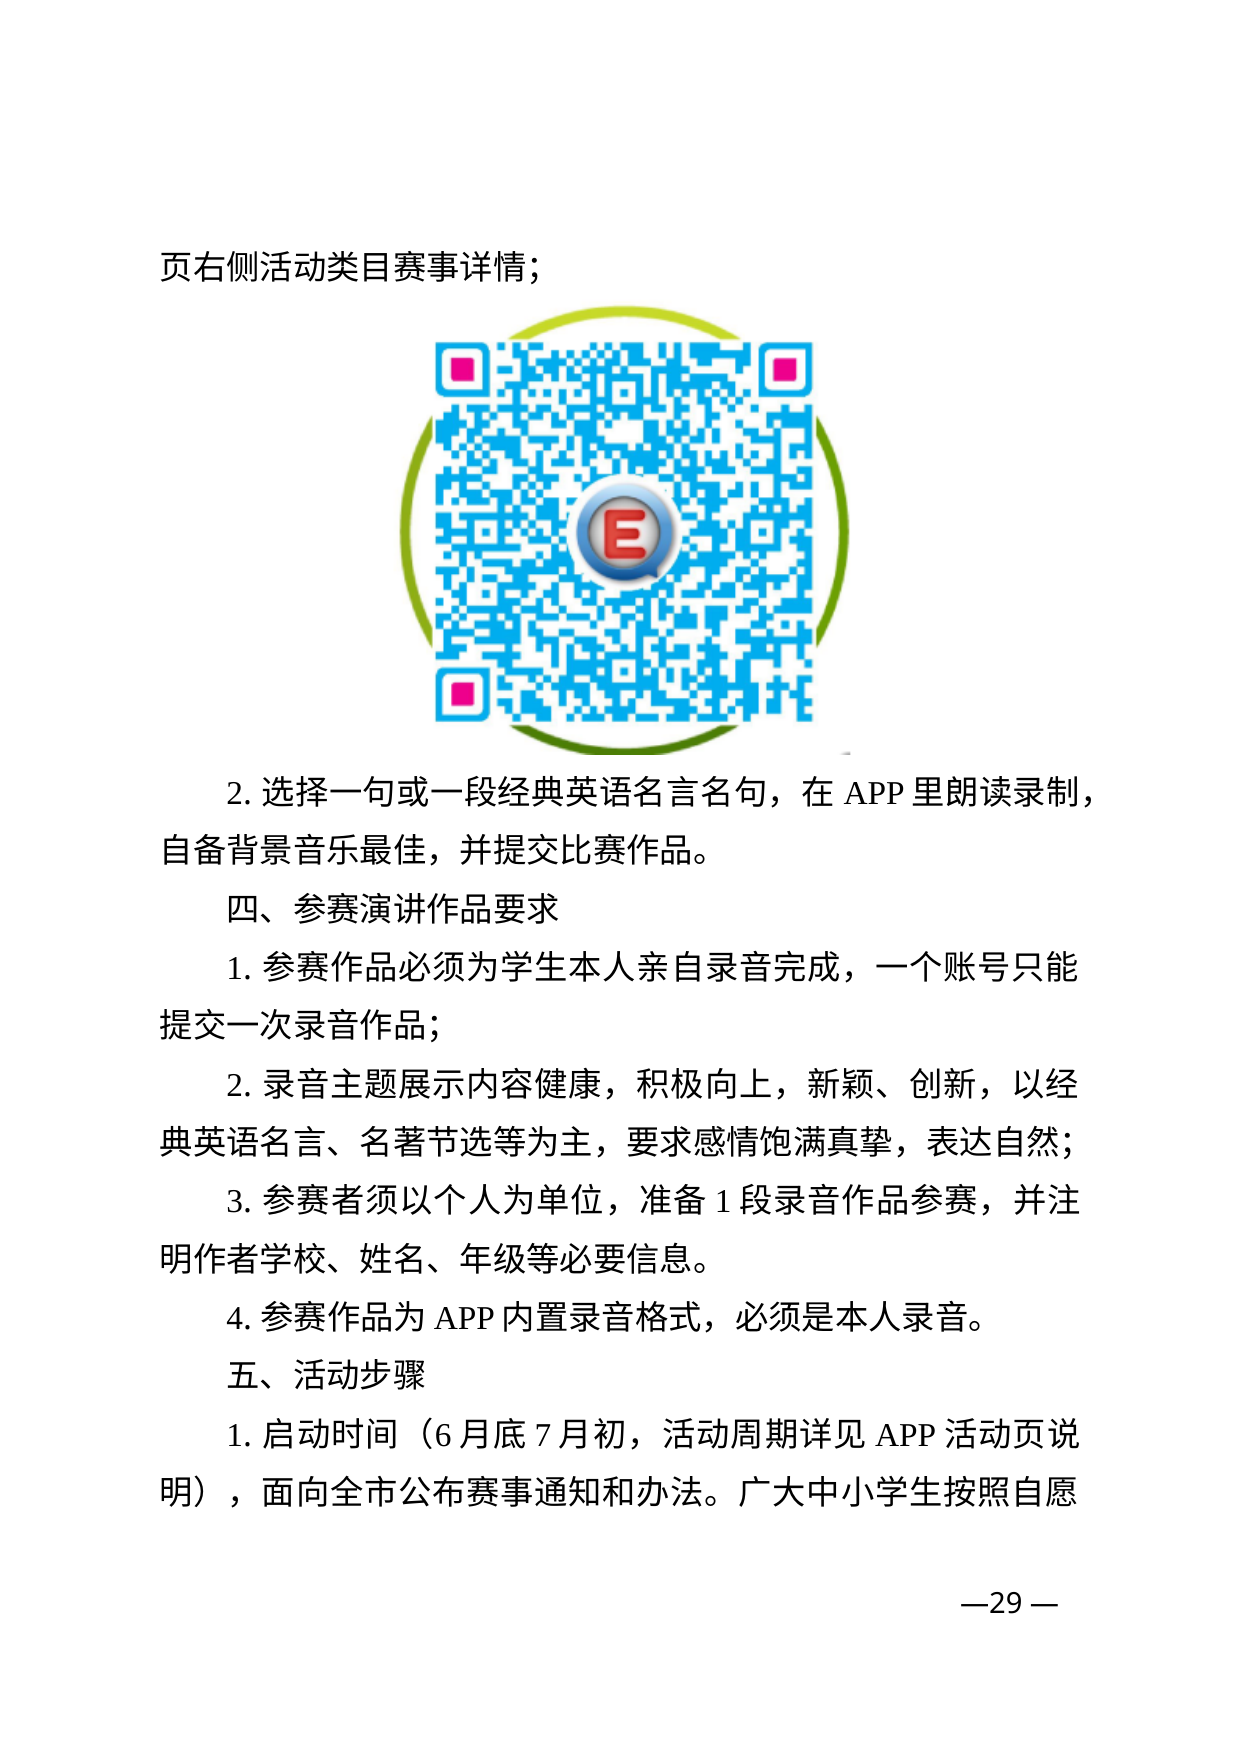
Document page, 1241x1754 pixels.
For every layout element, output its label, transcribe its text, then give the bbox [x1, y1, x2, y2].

picture [386, 286, 851, 755]
text 2. 录音主题展示内容健康，积极向上，新颖、创新，以经典英语名言、名著节选等为主，要求感情饱满真挚，表达自然； [159, 1049, 1081, 1166]
text 2. 选择一句或一段经典英语名言名句，在APP里朗读录制，自备背景音乐最佳，并提交比赛作品。 [159, 758, 1081, 874]
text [159, 233, 1081, 291]
text 4. 参赛作品为APP内置录音格式，必须是本人录音。 [159, 1283, 1081, 1341]
text 五、活动步骤 [159, 1341, 1081, 1399]
text 四、参赛演讲作品要求 [159, 874, 1081, 933]
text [159, 1399, 1081, 1516]
text 1. 参赛作品必须为学生本人亲自录音完成，一个账号只能提交一次录音作品； [159, 933, 1081, 1049]
text 3. 参赛者须以个人为单位，准备1段录音作品参赛，并注明作者学校、姓名、年级等必要信息。 [159, 1166, 1081, 1283]
